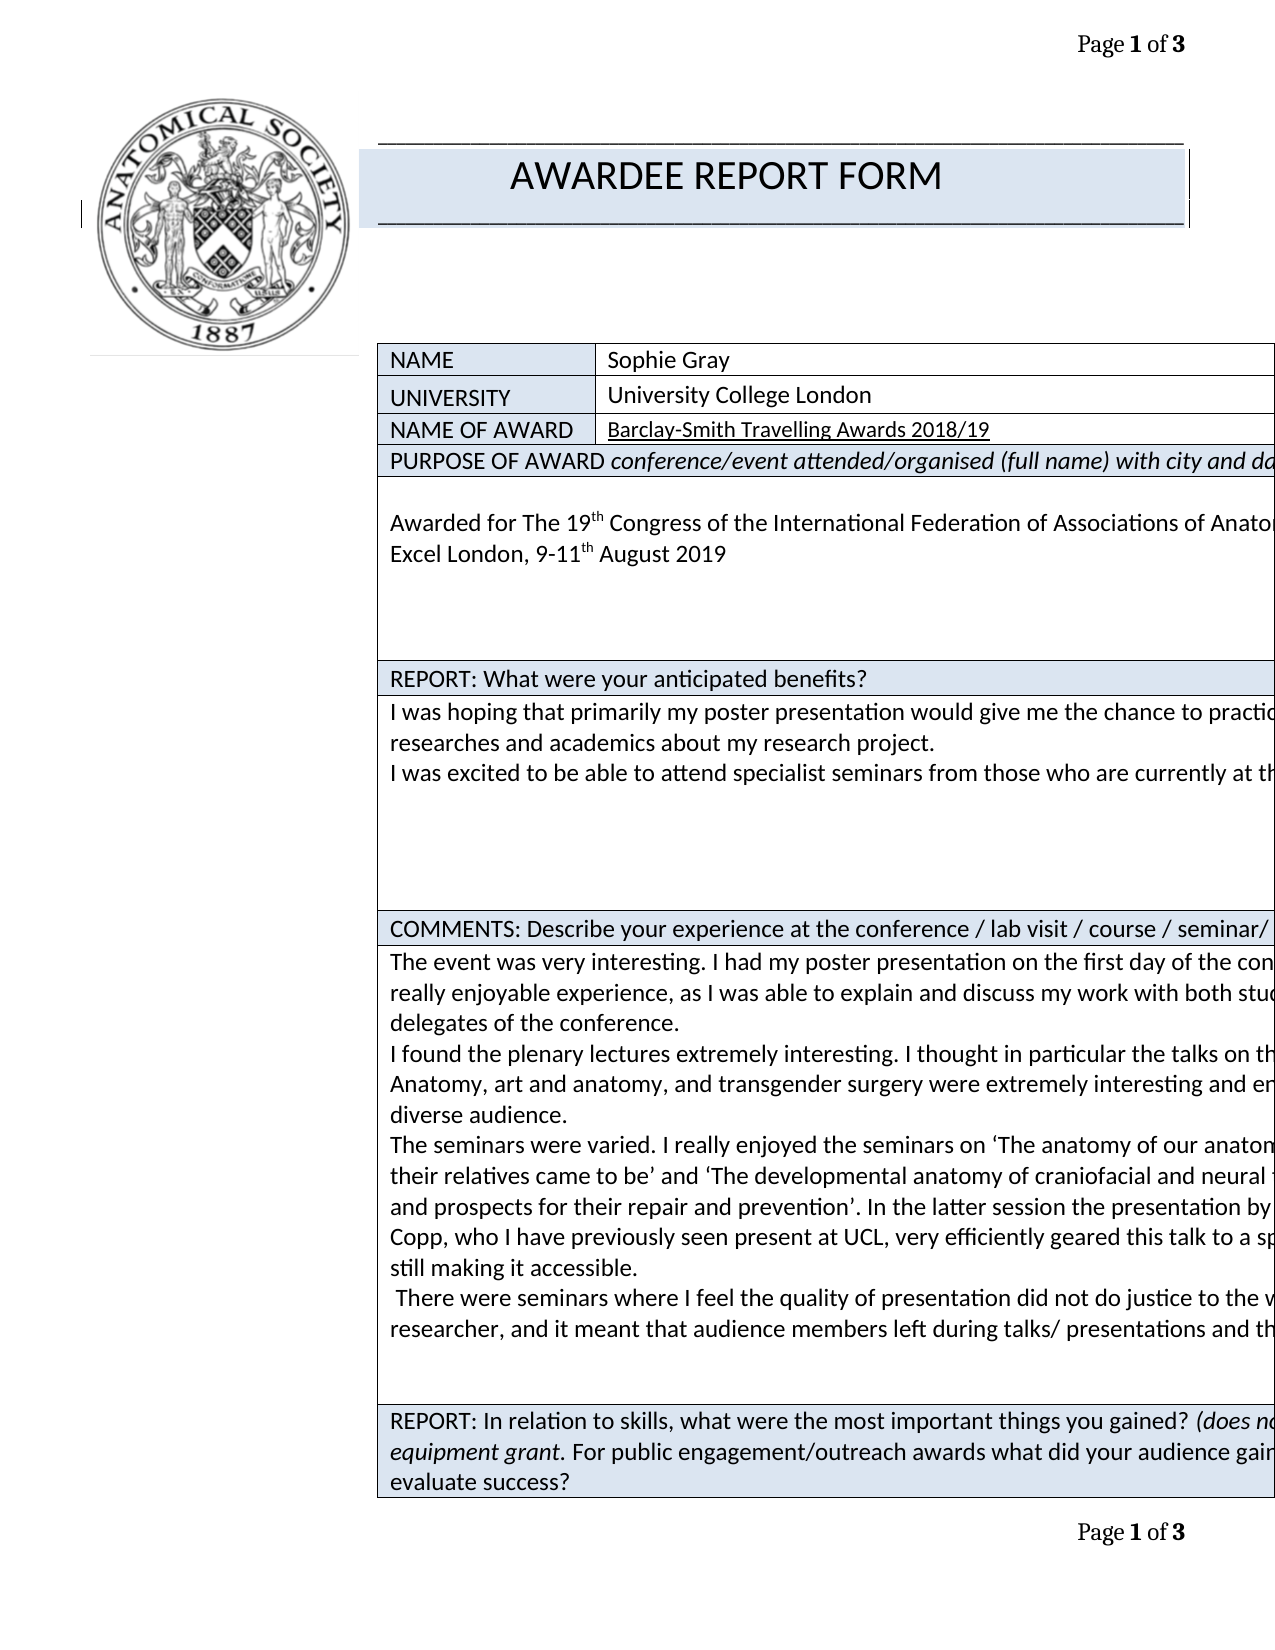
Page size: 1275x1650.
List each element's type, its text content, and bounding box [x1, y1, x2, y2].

table_cell The event was very interesting. I had my poster presentation on the first day of the conference. This was a really enjoyable experience, as I was able to explain and discuss my work with both students like myself and delegates of the conference. I found the plenary lectures extremely interesting. I thought in particular the talks on the history of Gray’s Anatomy, art and anatomy, and transgender surgery were extremely interesting and engaging to such a diverse audience. The seminars were varied. I really enjoyed the seminars on ‘The anatomy of our anatomy: how humans and their relatives came to be’ and ‘The developmental anatomy of craniofacial and neural tube birth defects and prospects for their repair and prevention’. In the latter session the presentation by Professor Andrew Copp, who I have previously seen present at UCL, very efficiently geared this talk to a specialist level, whilst still making it accessible. There were seminars where I feel the quality of presentation did not do justice to the work of a given researcher, and it meant that audience members left during talks/ presentations and this was disruptive. [378, 946, 1274, 1404]
text AWARDEE REPORT FORM [359, 149, 1185, 199]
table_cell COMMENTS: Describe your experience at the conference / lab visit / course / seminar/ event. [378, 911, 1274, 945]
text _______________________________________________________________________________________ [359, 199, 1185, 228]
table_cell Barclay-Smith Travelling Awards 2018/19 [596, 414, 1274, 444]
text _______________________________________________________________________________________ [359, 120, 1185, 149]
table_header Sophie Gray [596, 344, 1274, 375]
table_cell I was hoping that primarily my poster presentation would give me the chance to practice speaking to researches and academics about my research project. I was excited to be able to attend specialist seminars from those who are currently at the top of their field. [378, 696, 1274, 910]
table_cell UNIVERSITY [378, 376, 595, 413]
table_cell Awarded for The 19th Congress of the International Federation of Associations of Anatomists. Excel London, 9-11th August 2019 [378, 477, 1274, 660]
table_cell PURPOSE OF AWARD conference/event attended/organised (full name) with city and dates. [378, 445, 1274, 476]
table_header NAME [378, 344, 595, 375]
table_cell REPORT: In relation to skills, what were the most important things you gained? (does not apply to equipment grant. For public engagement/outreach awards what did your audience gain and how did you evaluate success? [378, 1405, 1274, 1497]
picture [90, 91, 359, 356]
table_cell REPORT: What were your anticipated benefits? [378, 661, 1274, 695]
table_cell NAME OF AWARD [378, 414, 595, 444]
table_cell University College London [596, 376, 1274, 413]
